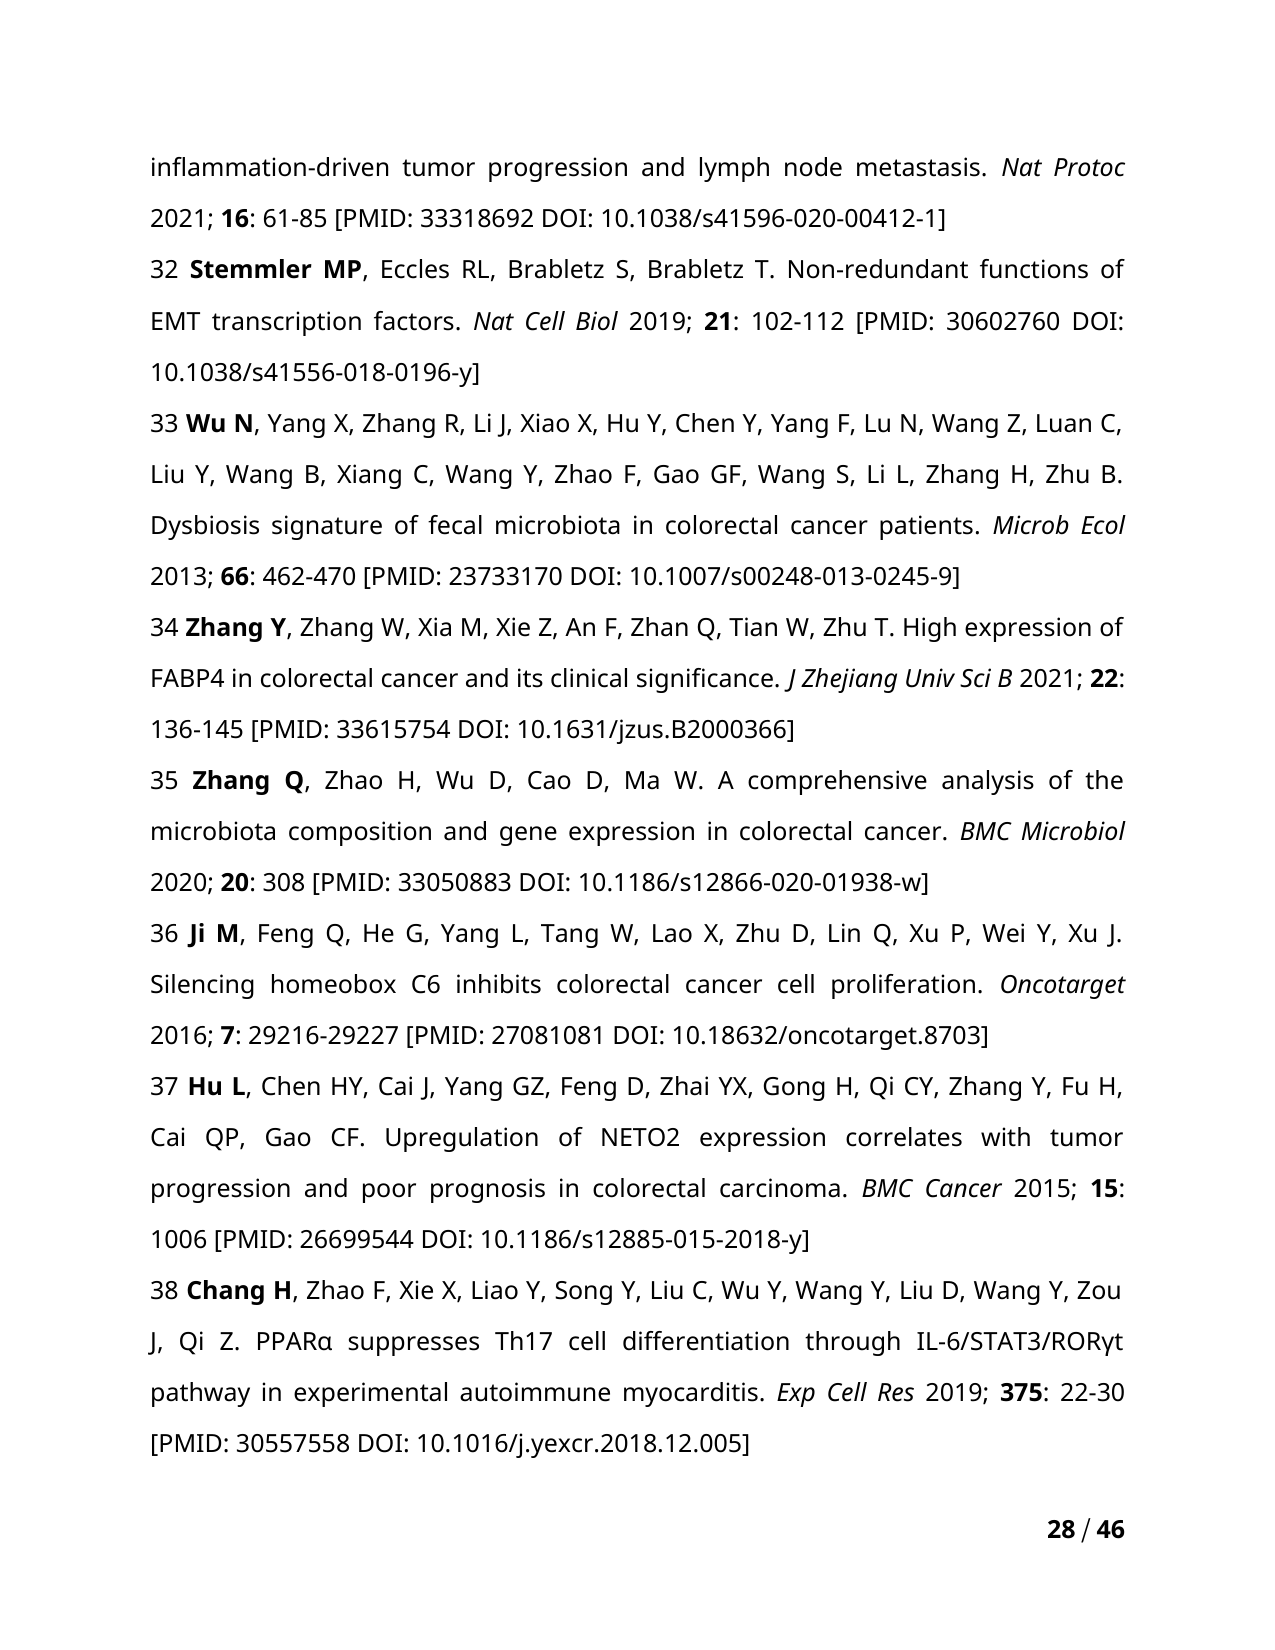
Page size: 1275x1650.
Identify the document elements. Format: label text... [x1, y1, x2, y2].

text 38 Chang H, Zhao F, Xie X, Liao Y, Song Y, Liu C, Wu Y, Wang Y, Liu D, Wang Y, Zou J, Qi Z. PPARα suppresses Th17 cell differentiation through IL-6/STAT3/RORγt pathway in experimental autoimmune myocarditis. Exp Cell Res 2019; 375: 22-30 [PMID: 30557558 DOI: 10.1016/j.yexcr.2018.12.005] [150, 1273, 1125, 1460]
text 37 Hu L, Chen HY, Cai J, Yang GZ, Feng D, Zhai YX, Gong H, Qi CY, Zhang Y, Fu H, Cai QP, Gao CF. Upregulation of NETO2 expression correlates with tumor progression and poor prognosis in colorectal carcinoma. BMC Cancer 2015; 15: 1006 [PMID: 26699544 DOI: 10.1186/s12885-015-2018-y] [150, 1069, 1125, 1256]
text 36 Ji M, Feng Q, He G, Yang L, Tang W, Lao X, Zhu D, Lin Q, Xu P, Wei Y, Xu J. Silencing homeobox C6 inhibits colorectal cancer cell proliferation. Oncotarget 2016; 7: 29216-29227 [PMID: 27081081 DOI: 10.18632/oncotarget.8703] [150, 916, 1125, 1052]
text 34 Zhang Y, Zhang W, Xia M, Xie Z, An F, Zhan Q, Tian W, Zhu T. High expression of FABP4 in colorectal cancer and its clinical significance. J Zhejiang Univ Sci B 2021; 22: 136-145 [PMID: 33615754 DOI: 10.1631/jzus.B2000366] [150, 609, 1125, 746]
text 35 Zhang Q, Zhao H, Wu D, Cao D, Ma W. A comprehensive analysis of the microbiota composition and gene expression in colorectal cancer. BMC Microbiol 2020; 20: 308 [PMID: 33050883 DOI: 10.1186/s12866-020-01938-w] [150, 762, 1125, 899]
text 32 Stemmler MP, Eccles RL, Brabletz S, Brabletz T. Non-redundant functions of EMT transcription factors. Nat Cell Biol 2019; 21: 102-112 [PMID: 30602760 DOI: 10.1038/s41556-018-0196-y] [150, 252, 1125, 388]
text 33 Wu N, Yang X, Zhang R, Li J, Xiao X, Hu Y, Chen Y, Yang F, Lu N, Wang Z, Luan C, Liu Y, Wang B, Xiang C, Wang Y, Zhao F, Gao GF, Wang S, Li L, Zhang H, Zhu B. Dysbiosis signature of fecal microbiota in colorectal cancer patients. Microb Ecol 2013; 66: 462-470 [PMID: 23733170 DOI: 10.1007/s00248-013-0245-9] [150, 405, 1125, 592]
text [150, 150, 1125, 235]
